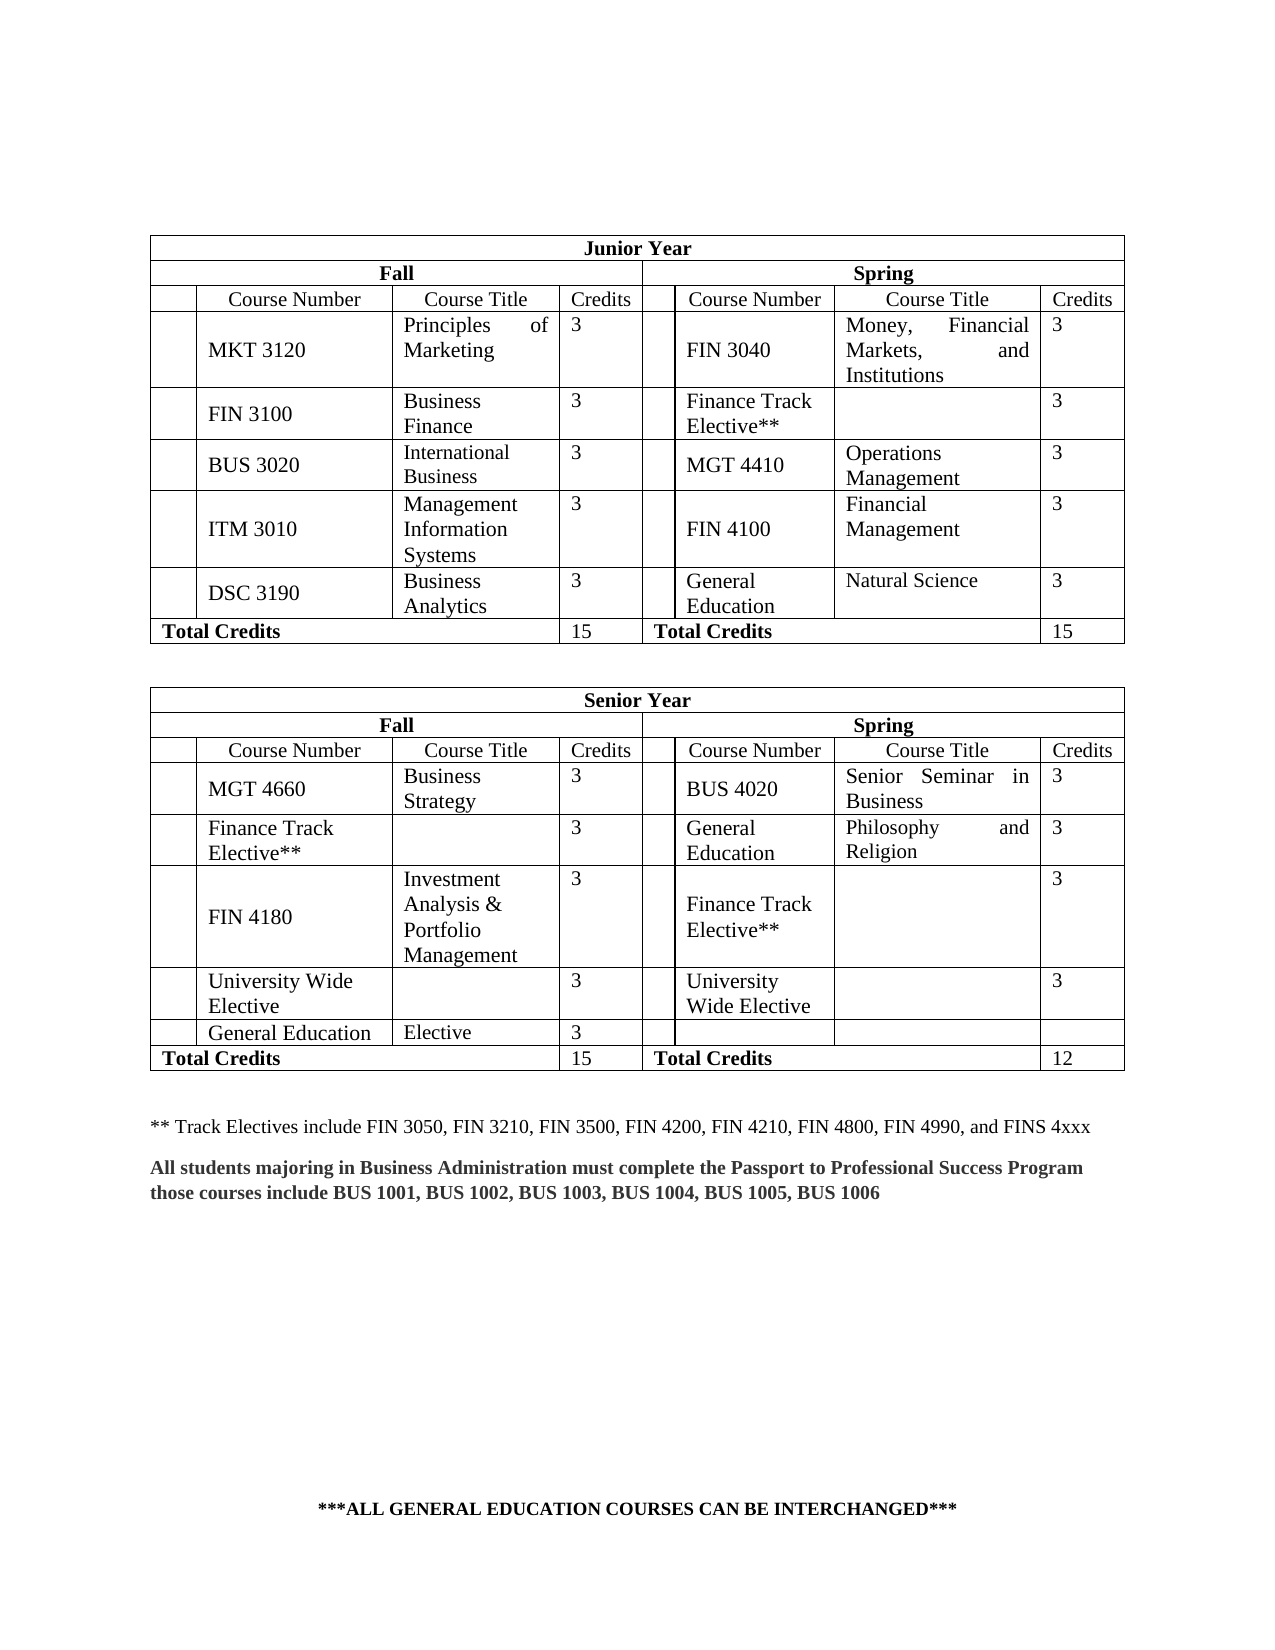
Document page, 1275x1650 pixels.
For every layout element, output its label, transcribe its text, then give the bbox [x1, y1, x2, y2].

table_cell FIN 4180 [197, 866, 392, 967]
table_cell 3 [1041, 568, 1124, 618]
table_cell BUS 4020 [676, 763, 834, 814]
table_header Junior Year [151, 236, 1124, 260]
table_cell [643, 1020, 674, 1045]
table_cell 3 [560, 568, 642, 618]
table_cell Course Title [393, 738, 559, 762]
table_cell FIN 3100 [197, 388, 392, 439]
table_cell General Education [676, 815, 834, 865]
table_cell Fall [151, 713, 642, 737]
table_cell [643, 286, 674, 311]
table_cell 3 [560, 763, 642, 814]
table_cell Investment Analysis & Portfolio Management [393, 866, 559, 967]
table_cell 3 [560, 866, 642, 967]
table_cell [643, 763, 674, 814]
table_cell Credits [1041, 738, 1124, 762]
table_cell Course Title [393, 286, 559, 311]
table_cell Course Number [197, 738, 392, 762]
table_cell [393, 968, 559, 1018]
table_cell Course Title [835, 738, 1040, 762]
table_cell [643, 738, 674, 762]
table_cell University Wide Elective [197, 968, 392, 1018]
table_cell [643, 968, 674, 1018]
table_cell Philosophy and Religion [835, 815, 1040, 865]
table_cell Spring [643, 261, 1124, 285]
text All students majoring in Business Administration must complete the Passport to Professional Success Program those courses include BUS 1001, BUS 1002, BUS 1003, BUS 1004, BUS 1005, BUS 1006 [150, 1156, 1125, 1203]
table_cell Total Credits [643, 1046, 1040, 1070]
table_cell Elective [393, 1020, 559, 1045]
table_cell General Education [676, 568, 834, 618]
table_cell [151, 312, 196, 387]
table_cell International Business [393, 440, 559, 490]
table_cell 3 [560, 440, 642, 490]
table_cell 3 [1041, 312, 1124, 387]
table_cell [393, 815, 559, 865]
table_cell [151, 491, 196, 567]
table_cell Business Analytics [393, 568, 559, 618]
table_cell [643, 866, 674, 967]
table_cell MGT 4660 [197, 763, 392, 814]
table_cell [151, 763, 196, 814]
table_cell 12 [1041, 1046, 1124, 1070]
table_cell [676, 1020, 834, 1045]
table_cell Principles of Marketing [393, 312, 559, 387]
table_cell 3 [1041, 491, 1124, 567]
table_cell [643, 440, 674, 490]
table_cell Course Number [676, 738, 834, 762]
table_cell [643, 815, 674, 865]
table_cell Fall [151, 261, 642, 285]
table_cell [151, 738, 196, 762]
table_cell FIN 3040 [676, 312, 834, 387]
table_cell Money, Financial Markets, and Institutions [835, 312, 1040, 387]
table_cell Business Strategy [393, 763, 559, 814]
table_cell [151, 388, 196, 439]
table_cell Spring [643, 713, 1124, 737]
table_cell [835, 968, 1040, 1018]
table_cell [643, 491, 674, 567]
table_cell 3 [1041, 763, 1124, 814]
table_cell [835, 866, 1040, 967]
table_header Senior Year [151, 688, 1124, 712]
table_cell 3 [560, 815, 642, 865]
table_cell Operations Management [835, 440, 1040, 490]
table_cell [835, 388, 1040, 439]
table_cell Finance Track Elective** [676, 866, 834, 967]
table_cell [643, 312, 674, 387]
table_cell 15 [1041, 619, 1124, 643]
table_cell 3 [560, 968, 642, 1018]
table_cell Credits [1041, 286, 1124, 311]
table_cell Total Credits [151, 619, 559, 643]
table_cell Natural Science [835, 568, 1040, 618]
table_cell [151, 440, 196, 490]
table_cell [1041, 1020, 1124, 1045]
table_cell 15 [560, 619, 642, 643]
table_cell Finance Track Elective** [197, 815, 392, 865]
table_cell 3 [560, 1020, 642, 1045]
table_cell FIN 4100 [676, 491, 834, 567]
table_cell [643, 568, 674, 618]
table_cell 3 [560, 491, 642, 567]
table_cell [151, 1020, 196, 1045]
table_cell [151, 568, 196, 618]
table_cell General Education [197, 1020, 392, 1045]
table_cell Finance Track Elective** [676, 388, 834, 439]
table_cell Credits [560, 738, 642, 762]
table_cell MKT 3120 [197, 312, 392, 387]
table_cell Management Information Systems [393, 491, 559, 567]
table_cell Course Number [676, 286, 834, 311]
table_cell [151, 815, 196, 865]
table_cell Total Credits [151, 1046, 559, 1070]
table_cell [151, 968, 196, 1018]
table_cell Senior Seminar in Business [835, 763, 1040, 814]
table_cell 3 [560, 388, 642, 439]
table_cell [151, 866, 196, 967]
table_cell [151, 286, 196, 311]
table_cell Course Number [197, 286, 392, 311]
table_cell 3 [1041, 866, 1124, 967]
table_cell 3 [1041, 388, 1124, 439]
table_cell DSC 3190 [197, 568, 392, 618]
table_cell 3 [1041, 815, 1124, 865]
table_cell 15 [560, 1046, 642, 1070]
table_cell 3 [560, 312, 642, 387]
text ** Track Electives include FIN 3050, FIN 3210, FIN 3500, FIN 4200, FIN 4210, FIN 4800, FIN 4990, and FINS 4xxx [150, 1115, 1125, 1138]
table_cell Total Credits [643, 619, 1040, 643]
table_cell ITM 3010 [197, 491, 392, 567]
table_cell 3 [1041, 968, 1124, 1018]
table_cell MGT 4410 [676, 440, 834, 490]
table_cell BUS 3020 [197, 440, 392, 490]
table_cell [643, 388, 674, 439]
table_cell Credits [560, 286, 642, 311]
table_cell 3 [1041, 440, 1124, 490]
table_cell Course Title [835, 286, 1040, 311]
table_cell University Wide Elective [676, 968, 834, 1018]
table_cell [835, 1020, 1040, 1045]
table_cell Business Finance [393, 388, 559, 439]
table_cell Financial Management [835, 491, 1040, 567]
